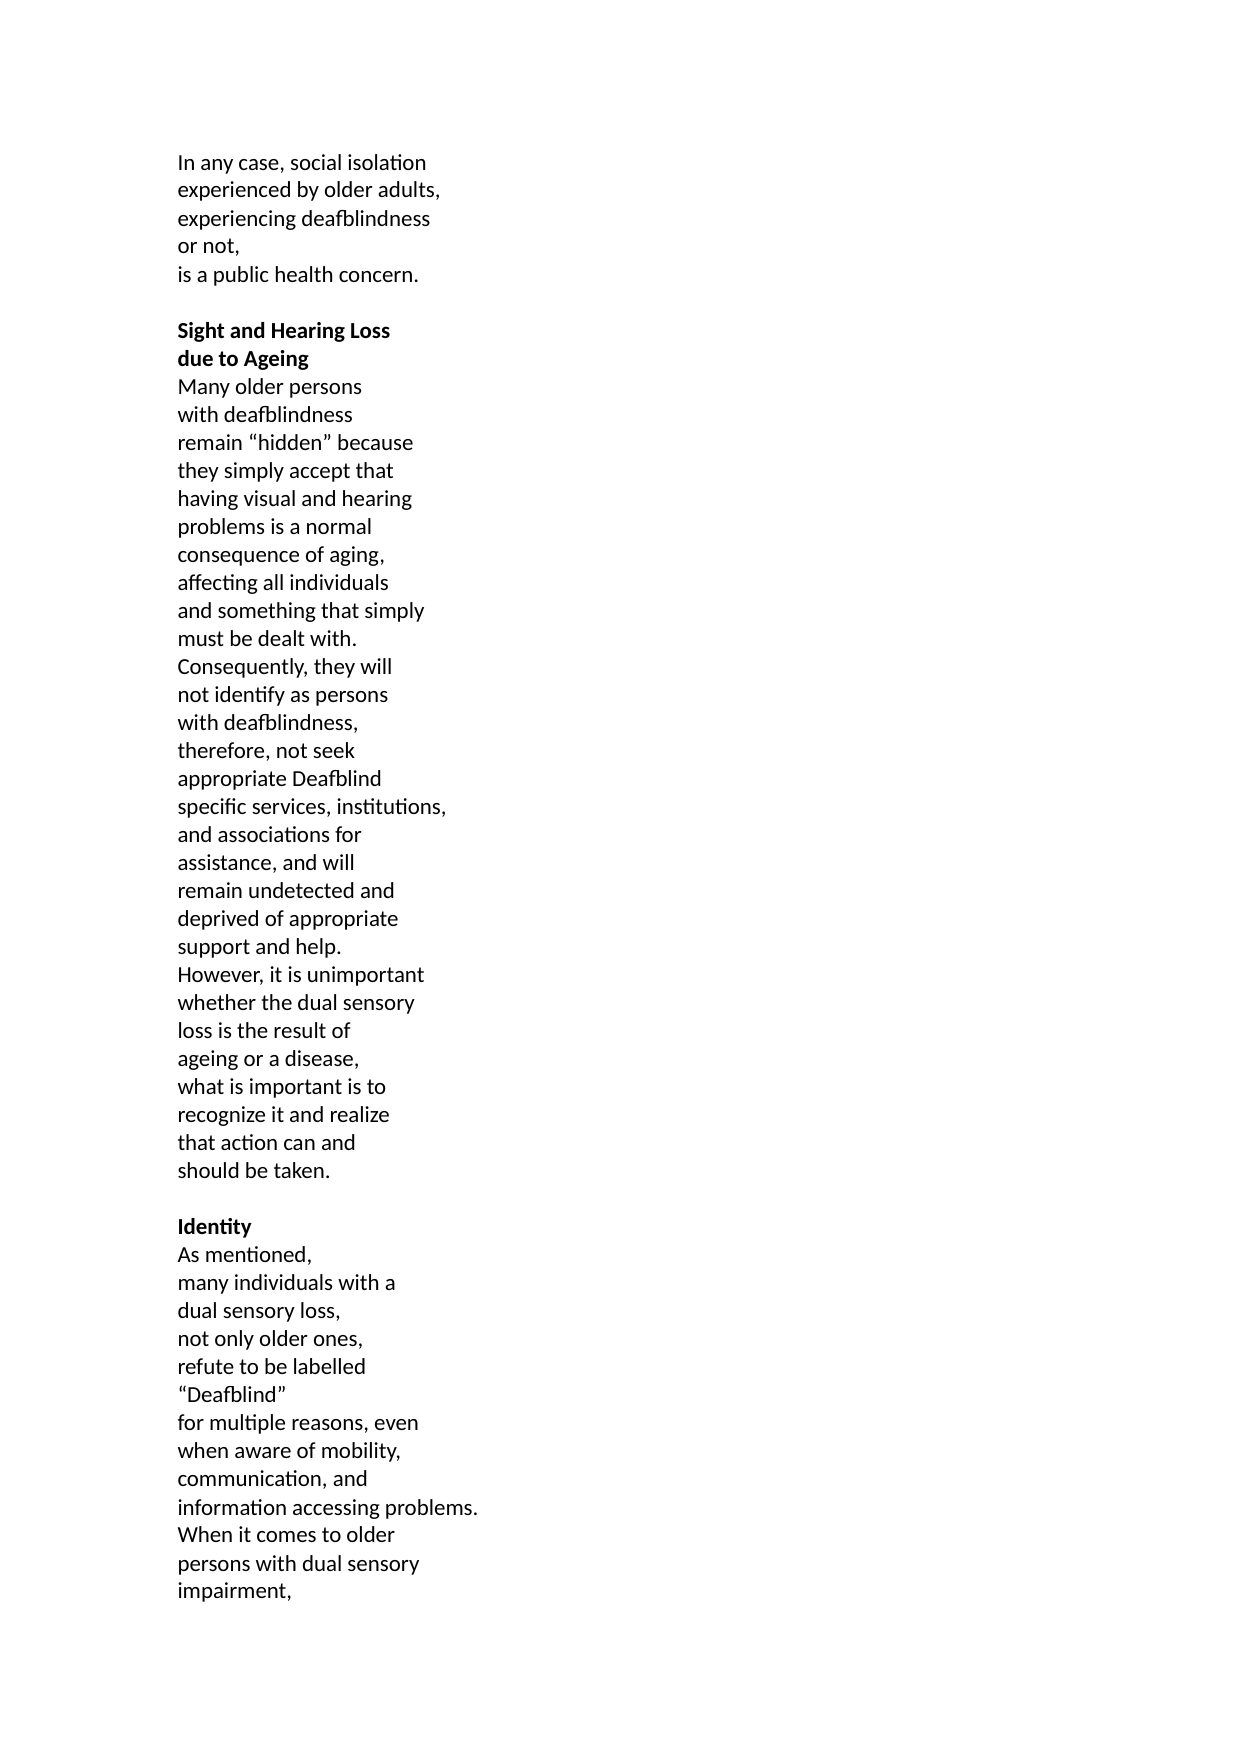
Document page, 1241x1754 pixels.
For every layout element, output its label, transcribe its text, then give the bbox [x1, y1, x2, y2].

text specific services, institutions, [177, 792, 1063, 820]
text many individuals with a [177, 1268, 1063, 1296]
text Identity [177, 1212, 1063, 1240]
text that action can and [177, 1128, 1063, 1156]
text they simply accept that [177, 456, 1063, 484]
text experiencing deafblindness [177, 204, 1063, 232]
text whether the dual sensory [177, 988, 1063, 1016]
text persons with dual sensory [177, 1549, 1063, 1577]
text deprived of appropriate [177, 904, 1063, 932]
text and associations for [177, 820, 1063, 848]
text communication, and [177, 1464, 1063, 1493]
text information accessing problems. [177, 1493, 1063, 1521]
text not only older ones, [177, 1324, 1063, 1352]
text As mentioned, [177, 1240, 1063, 1268]
text not identify as persons [177, 680, 1063, 708]
text must be dealt with. [177, 624, 1063, 652]
text when aware of mobility, [177, 1437, 1063, 1464]
text what is important is to [177, 1072, 1063, 1100]
text is a public health concern. [177, 260, 1063, 288]
text should be taken. [177, 1156, 1063, 1184]
text appropriate Deafblind [177, 764, 1063, 792]
text experienced by older adults, [177, 176, 1063, 204]
text In any case, social isolation [177, 148, 1063, 176]
text affecting all individuals [177, 568, 1063, 596]
text assistance, and will [177, 848, 1063, 876]
text Consequently, they will [177, 652, 1063, 680]
text ageing or a disease, [177, 1044, 1063, 1072]
text remain undetected and [177, 876, 1063, 904]
text or not, [177, 232, 1063, 260]
text support and help. [177, 932, 1063, 960]
text with deafblindness [177, 400, 1063, 428]
text When it comes to older [177, 1521, 1063, 1549]
text Sight and Hearing Loss [177, 316, 1063, 344]
text with deafblindness, [177, 708, 1063, 736]
text having visual and hearing [177, 484, 1063, 512]
text for multiple reasons, even [177, 1408, 1063, 1437]
text and something that simply [177, 596, 1063, 624]
text refute to be labelled [177, 1352, 1063, 1381]
text impairment, [177, 1577, 1063, 1605]
text recognize it and realize [177, 1100, 1063, 1128]
text problems is a normal [177, 512, 1063, 540]
text due to Ageing [177, 344, 1063, 372]
text However, it is unimportant [177, 960, 1063, 988]
text loss is the result of [177, 1016, 1063, 1044]
text remain “hidden” because [177, 428, 1063, 456]
text Many older persons [177, 372, 1063, 400]
text therefore, not seek [177, 736, 1063, 764]
text dual sensory loss, [177, 1296, 1063, 1324]
text “Deafblind” [177, 1381, 1063, 1408]
text consequence of aging, [177, 540, 1063, 568]
